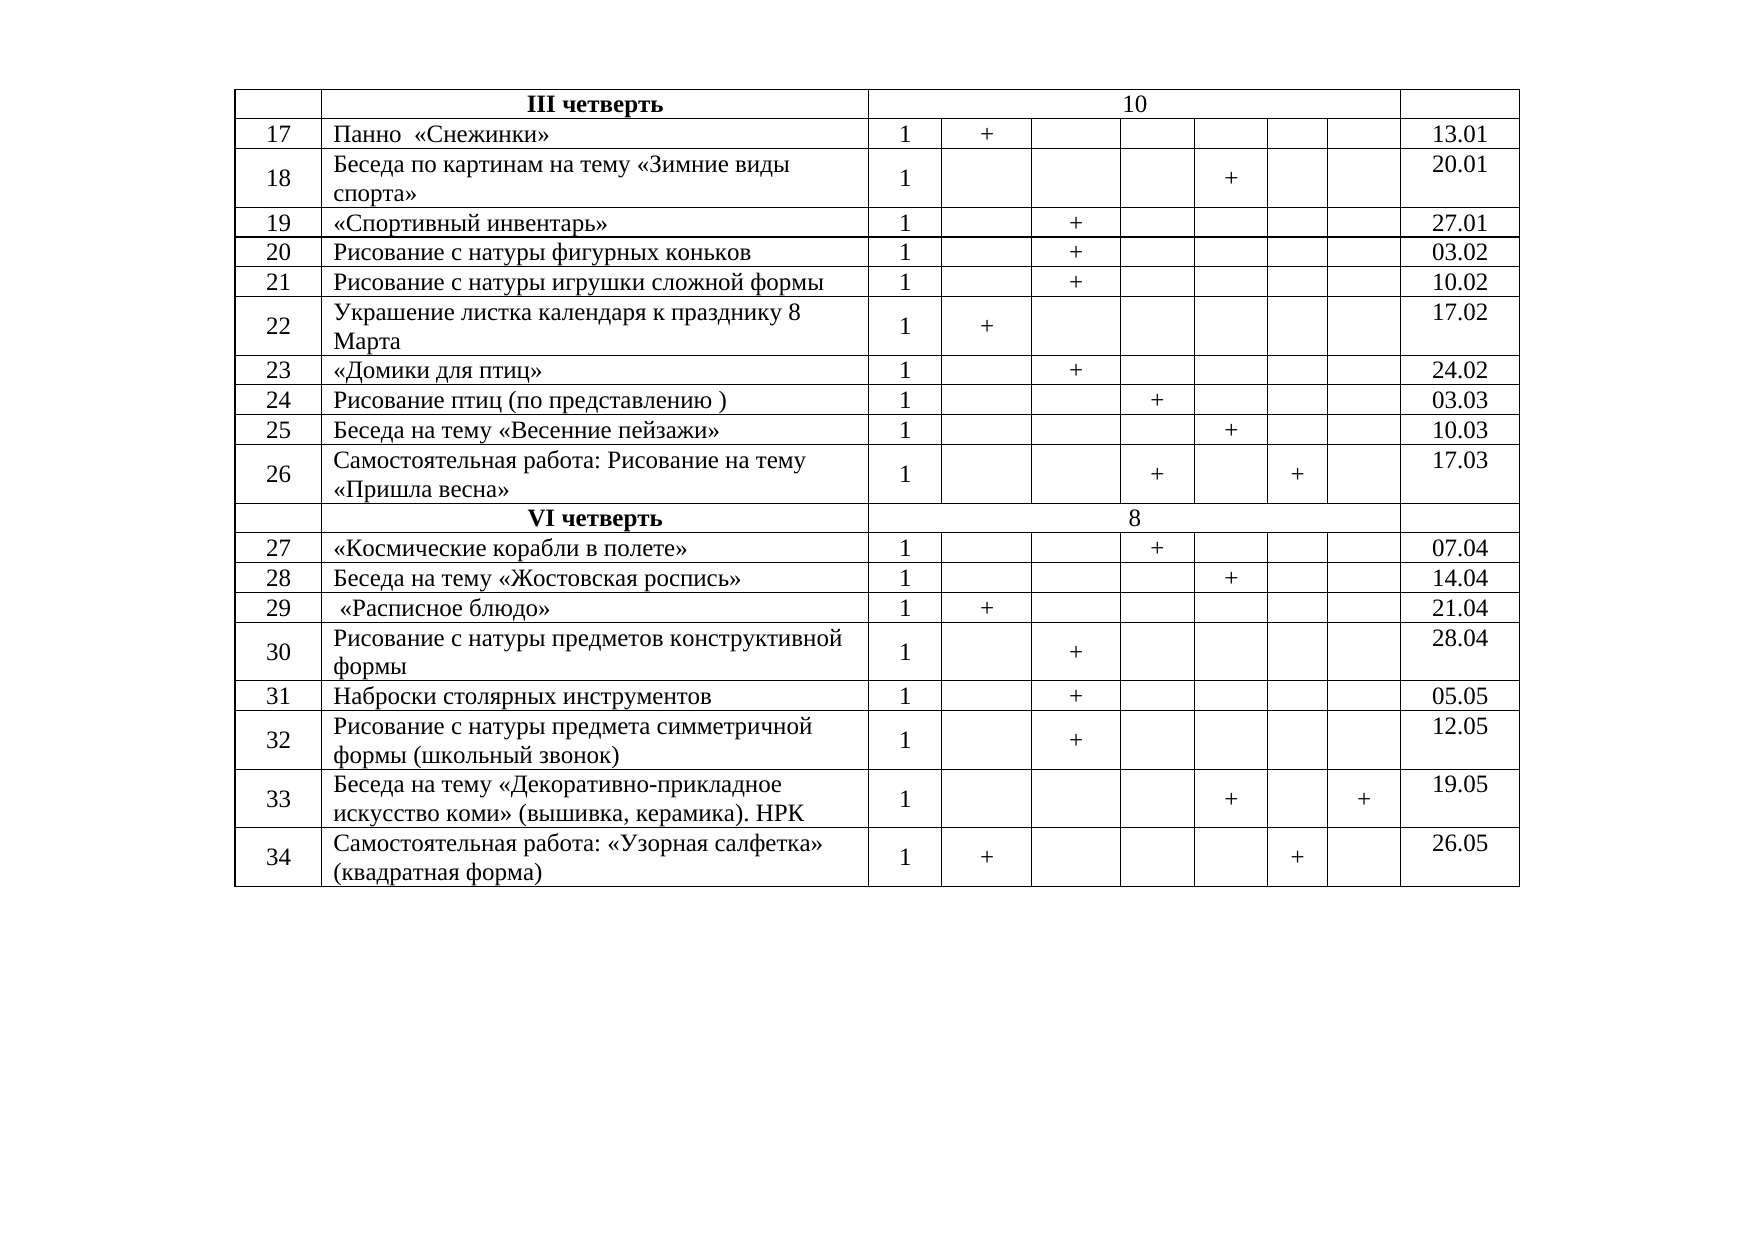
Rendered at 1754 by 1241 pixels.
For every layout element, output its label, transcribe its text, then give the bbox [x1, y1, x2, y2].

table_cell [1268, 770, 1327, 827]
table_cell 1 [869, 385, 941, 414]
table_cell [1328, 356, 1400, 384]
table_cell [942, 623, 1031, 680]
table_cell [1121, 238, 1194, 266]
table_cell + [942, 297, 1031, 354]
table_cell [942, 711, 1031, 768]
table_cell [1195, 267, 1267, 296]
table_cell [1195, 533, 1267, 562]
table_cell 26 [236, 445, 321, 502]
table_cell 30 [236, 623, 321, 680]
table_cell 1 [869, 149, 941, 207]
table_cell [1268, 533, 1327, 562]
table_cell [1268, 208, 1327, 236]
table_cell [1328, 119, 1400, 148]
table_cell + [1121, 533, 1194, 562]
table_cell [1121, 623, 1194, 680]
table_cell [1328, 267, 1400, 296]
table_cell [1328, 623, 1400, 680]
table_cell [942, 681, 1031, 710]
table_cell 18 [236, 149, 321, 207]
table_cell 27.01 [1401, 208, 1519, 236]
table_cell [942, 149, 1031, 207]
table_cell [1268, 415, 1327, 444]
table_cell [1032, 770, 1120, 827]
table_cell Беседа на тему «Весенние пейзажи» [322, 415, 868, 444]
table_cell «Домики для птиц» [322, 356, 868, 384]
table_cell 1 [869, 238, 941, 266]
table_cell 03.03 [1401, 385, 1519, 414]
table_cell [1195, 297, 1267, 354]
table_cell [942, 238, 1031, 266]
table_cell 19.05 [1401, 770, 1519, 827]
table_cell [1121, 563, 1194, 592]
table_cell [1032, 593, 1120, 622]
table_cell [1121, 208, 1194, 236]
table_cell [1268, 149, 1327, 207]
table_cell 17.03 [1401, 445, 1519, 502]
table_cell Беседа на тему «Декоративно-прикладное искусство коми» (вышивка, керамика). НРК [322, 770, 868, 827]
table_cell [1328, 593, 1400, 622]
table_cell [1032, 828, 1120, 886]
table_cell [1328, 208, 1400, 236]
table_cell 21 [236, 267, 321, 296]
table_cell [1032, 385, 1120, 414]
table_cell [1328, 681, 1400, 710]
table_cell [942, 356, 1031, 384]
table_cell [1121, 149, 1194, 207]
table_cell [1195, 681, 1267, 710]
table_cell «Расписное блюдо» [322, 593, 868, 622]
table_cell + [1032, 238, 1120, 266]
table_cell [1032, 415, 1120, 444]
table_cell 1 [869, 208, 941, 236]
table_cell 24.02 [1401, 356, 1519, 384]
table_cell 1 [869, 297, 941, 354]
table_cell [1401, 90, 1519, 118]
table_cell [1268, 563, 1327, 592]
table_cell [1121, 119, 1194, 148]
table_cell Рисование с натуры фигурных коньков [322, 238, 868, 266]
table_cell [1032, 563, 1120, 592]
table_cell + [1121, 445, 1194, 502]
table_cell 25 [236, 415, 321, 444]
table_cell [1121, 415, 1194, 444]
table_cell [942, 770, 1031, 827]
table_cell [236, 504, 321, 532]
table_cell [1121, 297, 1194, 354]
table_cell [942, 208, 1031, 236]
table_cell [1401, 504, 1519, 532]
table_cell [1268, 385, 1327, 414]
table_cell 07.04 [1401, 533, 1519, 562]
table_cell [942, 563, 1031, 592]
table_cell [1328, 711, 1400, 768]
table_cell 14.04 [1401, 563, 1519, 592]
table_cell 1 [869, 445, 941, 502]
table_cell + [1195, 149, 1267, 207]
table_cell [1032, 533, 1120, 562]
table_cell 17.02 [1401, 297, 1519, 354]
table_cell [1121, 828, 1194, 886]
table_cell [1195, 593, 1267, 622]
table_cell 13.01 [1401, 119, 1519, 148]
table_cell [1328, 563, 1400, 592]
table_cell [1328, 533, 1400, 562]
table_cell [1328, 385, 1400, 414]
table_cell + [1121, 385, 1194, 414]
table_cell [1032, 119, 1120, 148]
table_cell 1 [869, 593, 941, 622]
table_cell 26.05 [1401, 828, 1519, 886]
table_cell 10.02 [1401, 267, 1519, 296]
table_cell 1 [869, 356, 941, 384]
table_cell + [942, 828, 1031, 886]
table_cell [942, 415, 1031, 444]
table_cell [1121, 267, 1194, 296]
table_cell [1195, 119, 1267, 148]
table_cell III четверть [322, 90, 868, 118]
table_cell [1195, 385, 1267, 414]
table_cell 23 [236, 356, 321, 384]
table_cell 1 [869, 119, 941, 148]
table_cell + [1195, 563, 1267, 592]
table_cell + [1032, 208, 1120, 236]
table_cell [1268, 356, 1327, 384]
table_cell [1268, 711, 1327, 768]
table_cell Самостоятельная работа: «Узорная салфетка» (квадратная форма) [322, 828, 868, 886]
table_cell + [1032, 711, 1120, 768]
table_cell [1328, 149, 1400, 207]
table_cell 20 [236, 238, 321, 266]
table_cell [1328, 828, 1400, 886]
table_cell [1328, 238, 1400, 266]
table_cell 1 [869, 563, 941, 592]
table_cell 03.02 [1401, 238, 1519, 266]
table_cell [1195, 238, 1267, 266]
table_cell 33 [236, 770, 321, 827]
table_cell Рисование с натуры предметов конструктивной формы [322, 623, 868, 680]
table_cell 24 [236, 385, 321, 414]
table_cell 31 [236, 681, 321, 710]
table_cell + [942, 593, 1031, 622]
table_cell + [1032, 681, 1120, 710]
table_cell [1268, 297, 1327, 354]
table_cell 12.05 [1401, 711, 1519, 768]
table_cell [236, 90, 321, 118]
table_cell [1195, 445, 1267, 502]
table_cell Беседа по картинам на тему «Зимние виды спорта» [322, 149, 868, 207]
table_cell [1268, 238, 1327, 266]
table_cell 22 [236, 297, 321, 354]
table_cell + [1195, 415, 1267, 444]
table_cell + [1032, 267, 1120, 296]
table_cell [1121, 593, 1194, 622]
table_cell 21.04 [1401, 593, 1519, 622]
table_cell [1121, 356, 1194, 384]
table_cell + [1195, 770, 1267, 827]
table_cell Рисование птиц (по представлению ) [322, 385, 868, 414]
table_cell + [1032, 356, 1120, 384]
table_cell [1268, 623, 1327, 680]
table_cell Рисование с натуры предмета симметричной формы (школьный звонок) [322, 711, 868, 768]
table_cell Беседа на тему «Жостовская роспись» [322, 563, 868, 592]
table_cell [942, 533, 1031, 562]
table_cell + [1268, 445, 1327, 502]
table_cell [1268, 119, 1327, 148]
table_cell Наброски столярных инструментов [322, 681, 868, 710]
table_cell 1 [869, 828, 941, 886]
table_cell [1032, 149, 1120, 207]
table_cell 17 [236, 119, 321, 148]
table_cell [1268, 681, 1327, 710]
table_cell [942, 445, 1031, 502]
table_cell [1121, 681, 1194, 710]
table_cell + [1328, 770, 1400, 827]
table_cell [1268, 267, 1327, 296]
table_cell 27 [236, 533, 321, 562]
table_cell [1032, 297, 1120, 354]
table_cell [1268, 593, 1327, 622]
table_cell 34 [236, 828, 321, 886]
table_cell + [942, 119, 1031, 148]
table_cell 10.03 [1401, 415, 1519, 444]
table_cell [1195, 711, 1267, 768]
table_cell [1195, 623, 1267, 680]
table_cell 19 [236, 208, 321, 236]
table_cell 28 [236, 563, 321, 592]
table_cell 1 [869, 267, 941, 296]
table_cell + [1032, 623, 1120, 680]
table_cell 1 [869, 533, 941, 562]
table_cell [1328, 415, 1400, 444]
table_cell 32 [236, 711, 321, 768]
table_cell [942, 385, 1031, 414]
table_cell [1195, 208, 1267, 236]
table_cell 1 [869, 681, 941, 710]
table_cell 1 [869, 770, 941, 827]
table_cell Рисование с натуры игрушки сложной формы [322, 267, 868, 296]
table_cell 10 [869, 90, 1400, 118]
table_cell VI четверть [322, 504, 868, 532]
table_cell + [1268, 828, 1327, 886]
table_cell [1328, 445, 1400, 502]
table_cell 05.05 [1401, 681, 1519, 710]
table_cell «Космические корабли в полете» [322, 533, 868, 562]
table_cell [1121, 711, 1194, 768]
table_cell Украшение листка календаря к празднику 8 Марта [322, 297, 868, 354]
table_cell 20.01 [1401, 149, 1519, 207]
table_cell 29 [236, 593, 321, 622]
table_cell [1032, 445, 1120, 502]
table_cell [942, 267, 1031, 296]
table_cell 8 [869, 504, 1400, 532]
table_cell [1328, 297, 1400, 354]
table_cell Панно «Снежинки» [322, 119, 868, 148]
table_cell [1195, 356, 1267, 384]
table_cell 1 [869, 711, 941, 768]
table_cell [1121, 770, 1194, 827]
table_cell Самостоятельная работа: Рисование на тему «Пришла весна» [322, 445, 868, 502]
table_cell [1195, 828, 1267, 886]
table_cell «Спортивный инвентарь» [322, 208, 868, 236]
table_cell 1 [869, 415, 941, 444]
table_cell 1 [869, 623, 941, 680]
table_cell 28.04 [1401, 623, 1519, 680]
